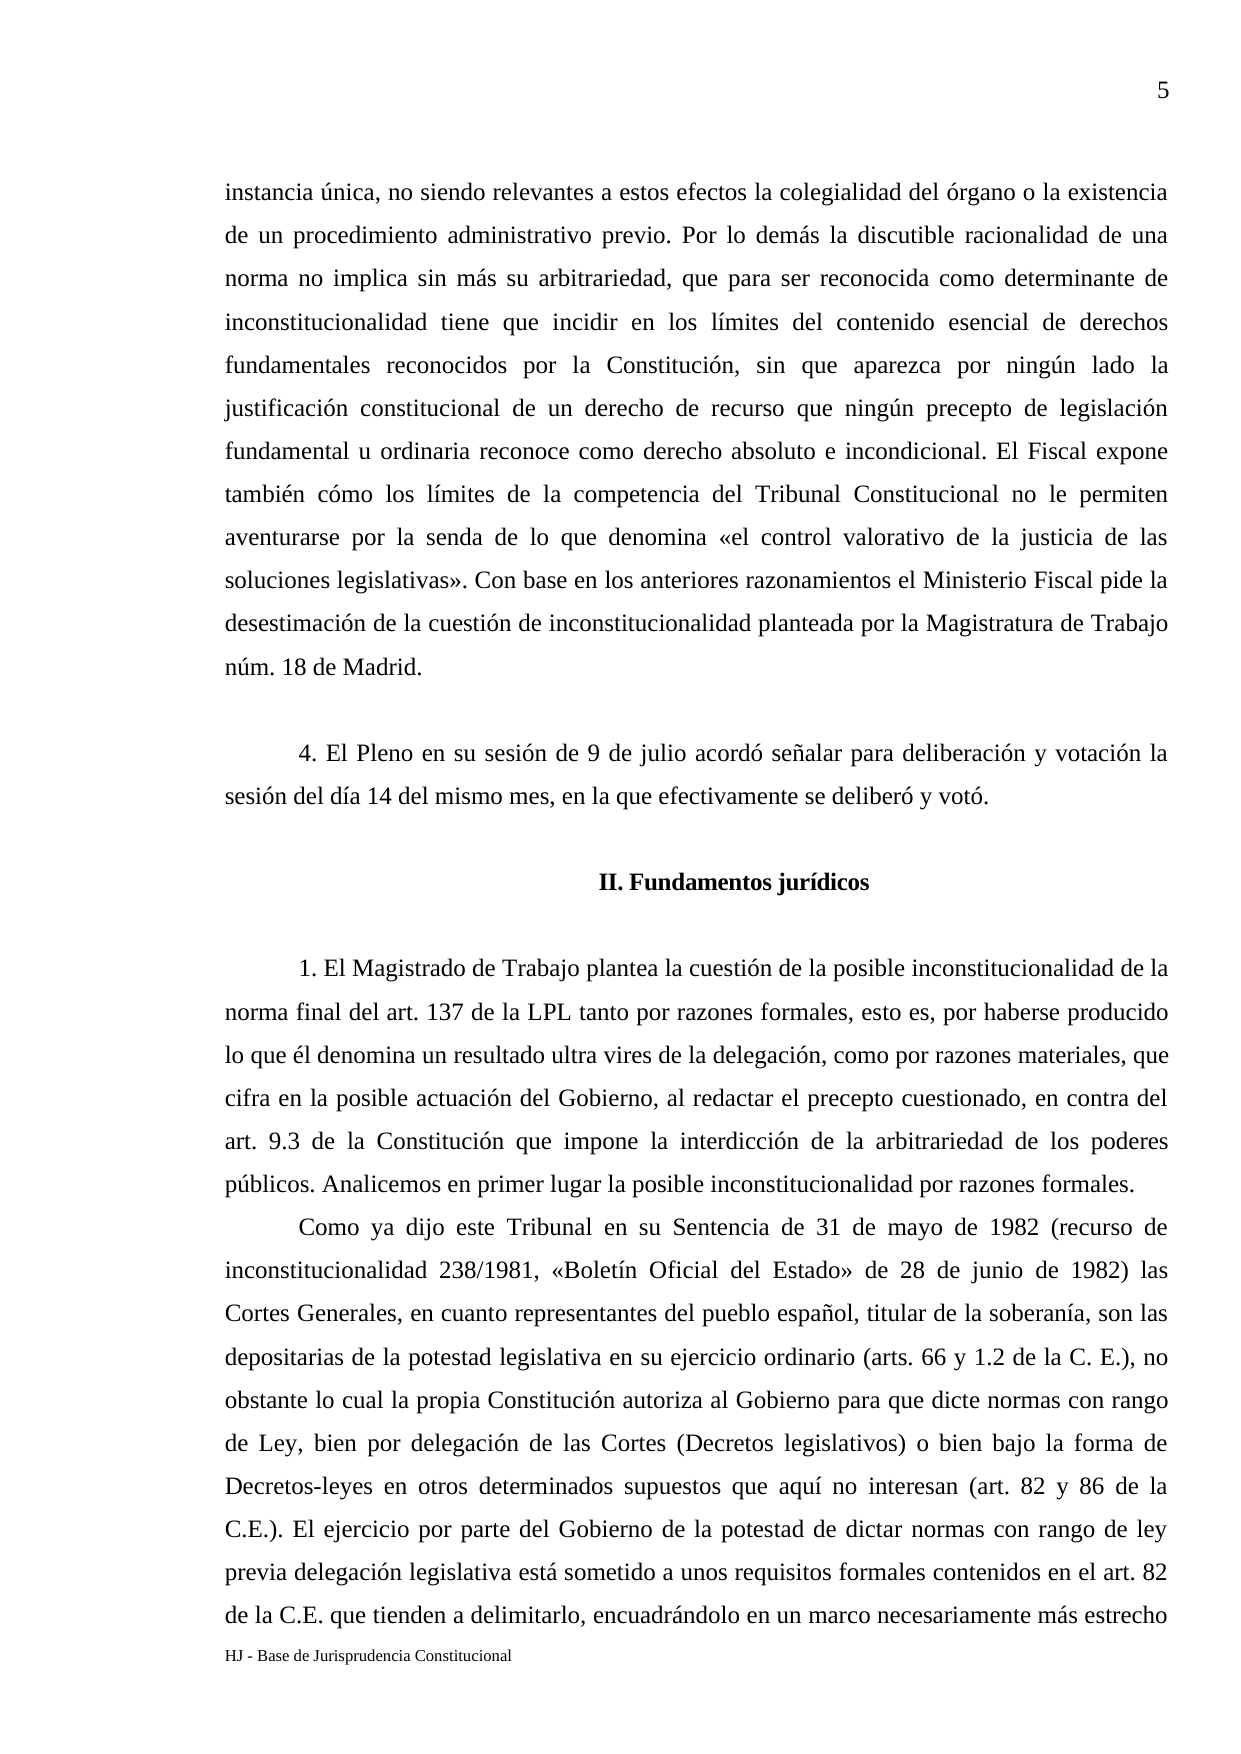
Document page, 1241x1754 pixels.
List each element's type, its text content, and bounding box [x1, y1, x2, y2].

text 1. El Magistrado de Trabajo plantea la cuestión de la posible inconstitucionalidad de la norma final del art. 137 de la LPL tanto por razones formales, esto es, por haberse producido lo que él denomina un resultado ultra vires de la delegación, como por razones materiales, que cifra en la posible actuación del Gobierno, al redactar el precepto cuestionado, en contra del art. 9.3 de la Constitución que impone la interdicción de la arbitrariedad de los poderes públicos. Analicemos en primer lugar la posible inconstitucionalidad por razones formales. [224, 953, 1169, 1198]
text 4. El Pleno en su sesión de 9 de julio acordó señalar para deliberación y votación la sesión del día 14 del mismo mes, en la que efectivamente se deliberó y votó. [224, 738, 1169, 810]
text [224, 1212, 1169, 1629]
subtitle II. Fundamentos jurídicos [224, 867, 1169, 896]
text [224, 177, 1169, 680]
